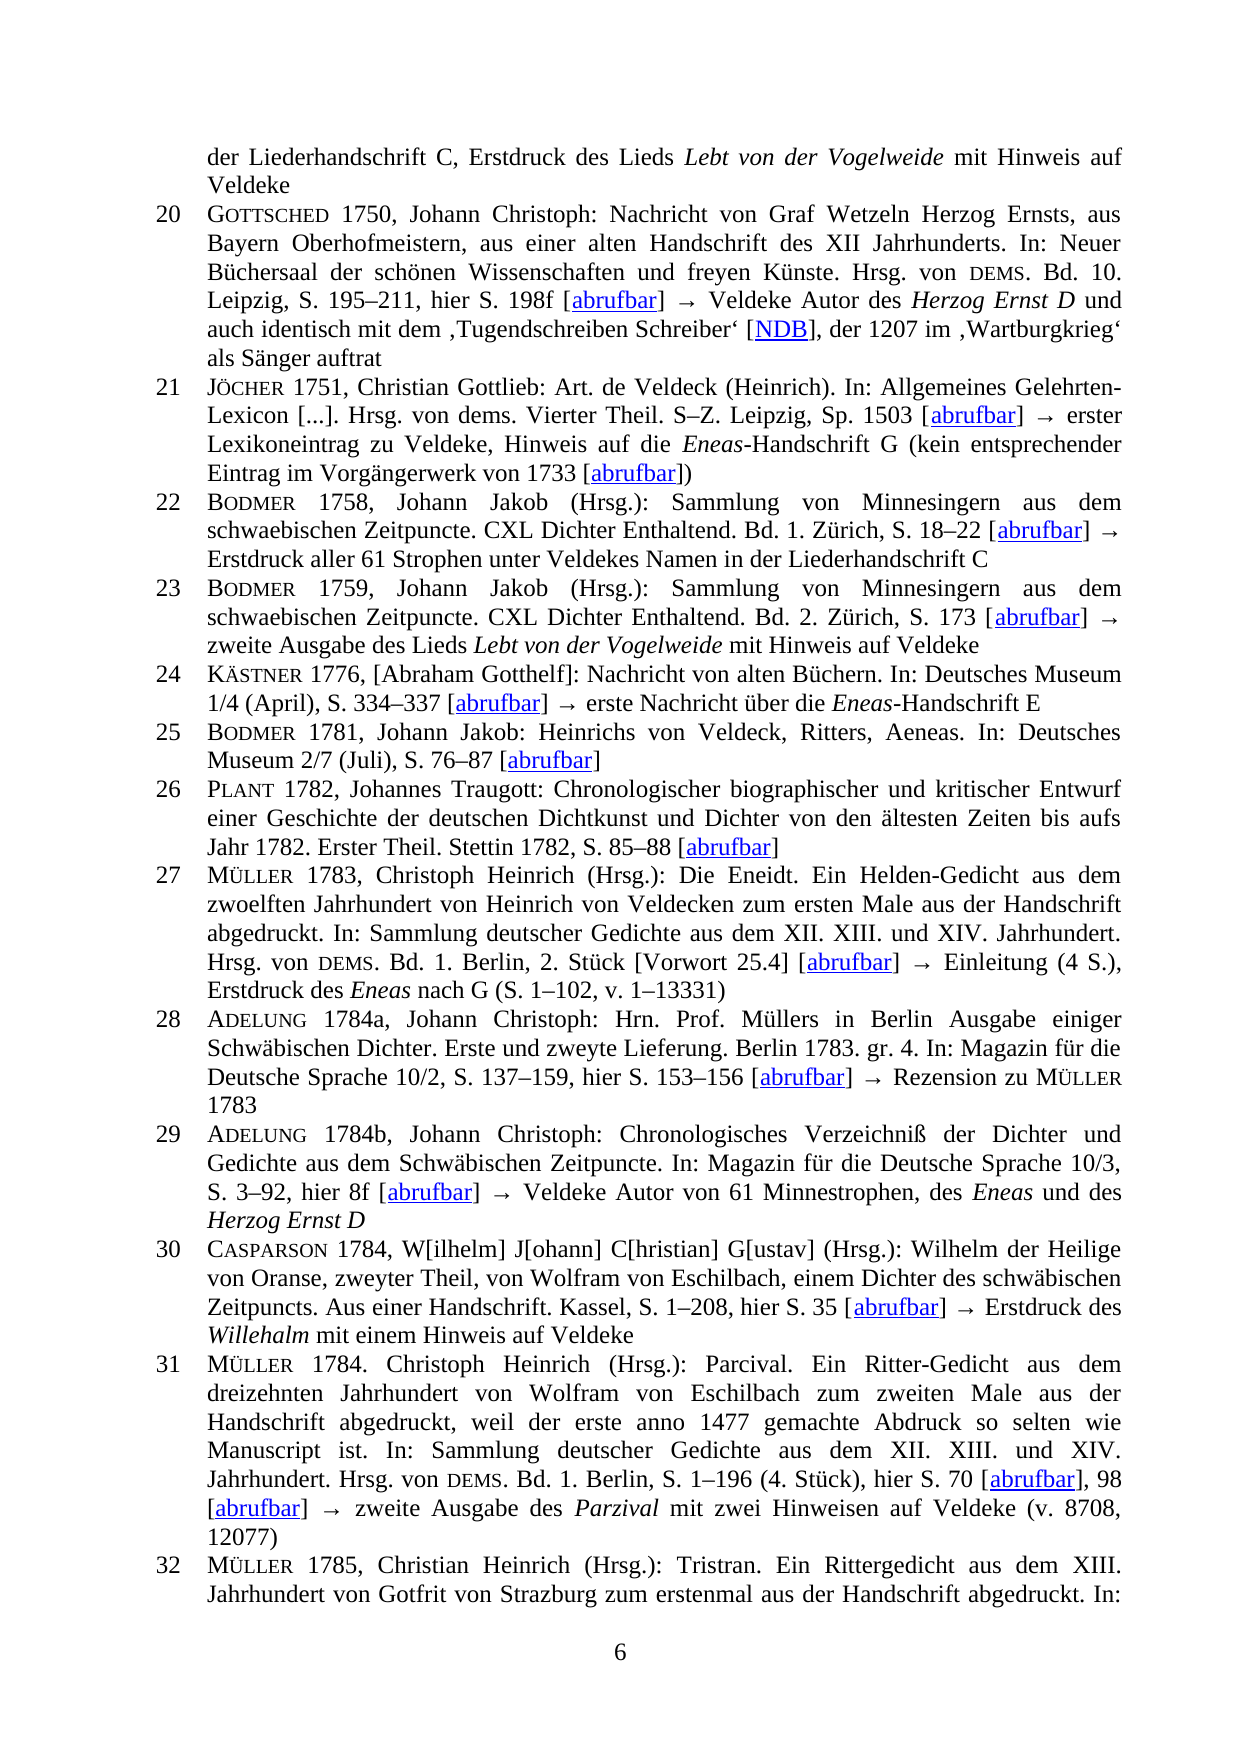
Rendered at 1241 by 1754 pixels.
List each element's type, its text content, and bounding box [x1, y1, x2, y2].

list Adelung 1784a, Johann Christoph: Hrn. Prof. Müllers in Berlin Ausgabe einiger Schwäbischen Dichter. Erste und zweyte Lieferung. Berlin 1783. gr. 4. In: Magazin für die Deutsche Sprache 10/2, S. 137–159, hier S. 153–156 [abrufbar] → Rezension zu Müller 1783 [156, 1004, 1122, 1119]
list Gottsched 1750, Johann Christoph: Nachricht von Graf Wetzeln Herzog Ernsts, aus Bayern Oberhofmeistern, aus einer alten Handschrift des XII Jahrhunderts. In: Neuer Büchersaal der schönen Wissenschaften und freyen Künste. Hrsg. von dems. Bd. 10. Leipzig, S. 195–211, hier S. 198f [abrufbar] → Veldeke Autor des Herzog Ernst D und auch identisch mit dem ‚Tugendschreiben Schreiber‘ [NDB], der 1207 im ‚Wartburgkrieg‘ als Sänger auftrat [156, 199, 1122, 372]
list Kästner 1776, [Abraham Gotthelf]: Nachricht von alten Büchern. In: Deutsches Museum 1/4 (April), S. 334–337 [abrufbar] → erste Nachricht über die Eneas-Handschrift E [156, 659, 1122, 717]
list Jöcher 1751, Christian Gottlieb: Art. de Veldeck (Heinrich). In: Allgemeines Gelehrten-Lexicon [...]. Hrsg. von dems. Vierter Theil. S–Z. Leipzig, Sp. 1503 [abrufbar] → erster Lexikoneintrag zu Veldeke, Hinweis auf die Eneas-Handschrift G (kein entsprechender Eintrag im Vorgängerwerk von 1733 [abrufbar]) [156, 372, 1122, 487]
list Müller 1784. Christoph Heinrich (Hrsg.): Parcival. Ein Ritter-Gedicht aus dem dreizehnten Jahrhundert von Wolfram von Eschilbach zum zweiten Male aus der Handschrift abgedruckt, weil der erste anno 1477 gemachte Abdruck so selten wie Manuscript ist. In: Sammlung deutscher Gedichte aus dem XII. XIII. und XIV. Jahrhundert. Hrsg. von dems. Bd. 1. Berlin, S. 1–196 (4. Stück), hier S. 70 [abrufbar], 98 [abrufbar] → zweite Ausgabe des Parzival mit zwei Hinweisen auf Veldeke (v. 8708, 12077) [156, 1349, 1122, 1551]
list Müller 1783, Christoph Heinrich (Hrsg.): Die Eneidt. Ein Helden-Gedicht aus dem zwoelften Jahrhundert von Heinrich von Veldecken zum ersten Male aus der Handschrift abgedruckt. In: Sammlung deutscher Gedichte aus dem XII. XIII. und XIV. Jahrhundert. Hrsg. von dems. Bd. 1. Berlin, 2. Stück [Vorwort 25.4] [abrufbar] → Einleitung (4 S.), Erstdruck des Eneas nach G (S. 1–102, v. 1–13331) [156, 861, 1122, 1004]
list Casparson 1784, W[ilhelm] J[ohann] C[hristian] G[ustav] (Hrsg.): Wilhelm der Heilige von Oranse, zweyter Theil, von Wolfram von Eschilbach, einem Dichter des schwäbischen Zeitpuncts. Aus einer Handschrift. Kassel, S. 1–208, hier S. 35 [abrufbar] → Erstdruck des Willehalm mit einem Hinweis auf Veldeke [156, 1234, 1122, 1349]
list Adelung 1784b, Johann Christoph: Chronologisches Verzeichniß der Dichter und Gedichte aus dem Schwäbischen Zeitpuncte. In: Magazin für die Deutsche Sprache 10/3, S. 3–92, hier 8f [abrufbar] → Veldeke Autor von 61 Minnestrophen, des Eneas und des Herzog Ernst D [156, 1119, 1122, 1234]
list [156, 1551, 1122, 1608]
list Plant 1782, Johannes Traugott: Chronologischer biographischer und kritischer Entwurf einer Geschichte der deutschen Dichtkunst und Dichter von den ältesten Zeiten bis aufs Jahr 1782. Erster Theil. Stettin 1782, S. 85–88 [abrufbar] [156, 774, 1122, 861]
list Bodmer 1758, Johann Jakob (Hrsg.): Sammlung von Minnesingern aus dem schwaebischen Zeitpuncte. CXL Dichter Enthaltend. Bd. 1. Zürich, S. 18–22 [abrufbar] → Erstdruck aller 61 Strophen unter Veldekes Namen in der Liederhandschrift C [156, 487, 1122, 573]
list Bodmer 1759, Johann Jakob (Hrsg.): Sammlung von Minnesingern aus dem schwaebischen Zeitpuncte. CXL Dichter Enthaltend. Bd. 2. Zürich, S. 173 [abrufbar] → zweite Ausgabe des Lieds Lebt von der Vogelweide mit Hinweis auf Veldeke [156, 573, 1122, 659]
list Bodmer 1781, Johann Jakob: Heinrichs von Veldeck, Ritters, Aeneas. In: Deutsches Museum 2/7 (Juli), S. 76–87 [abrufbar] [156, 717, 1122, 774]
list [156, 142, 1122, 199]
